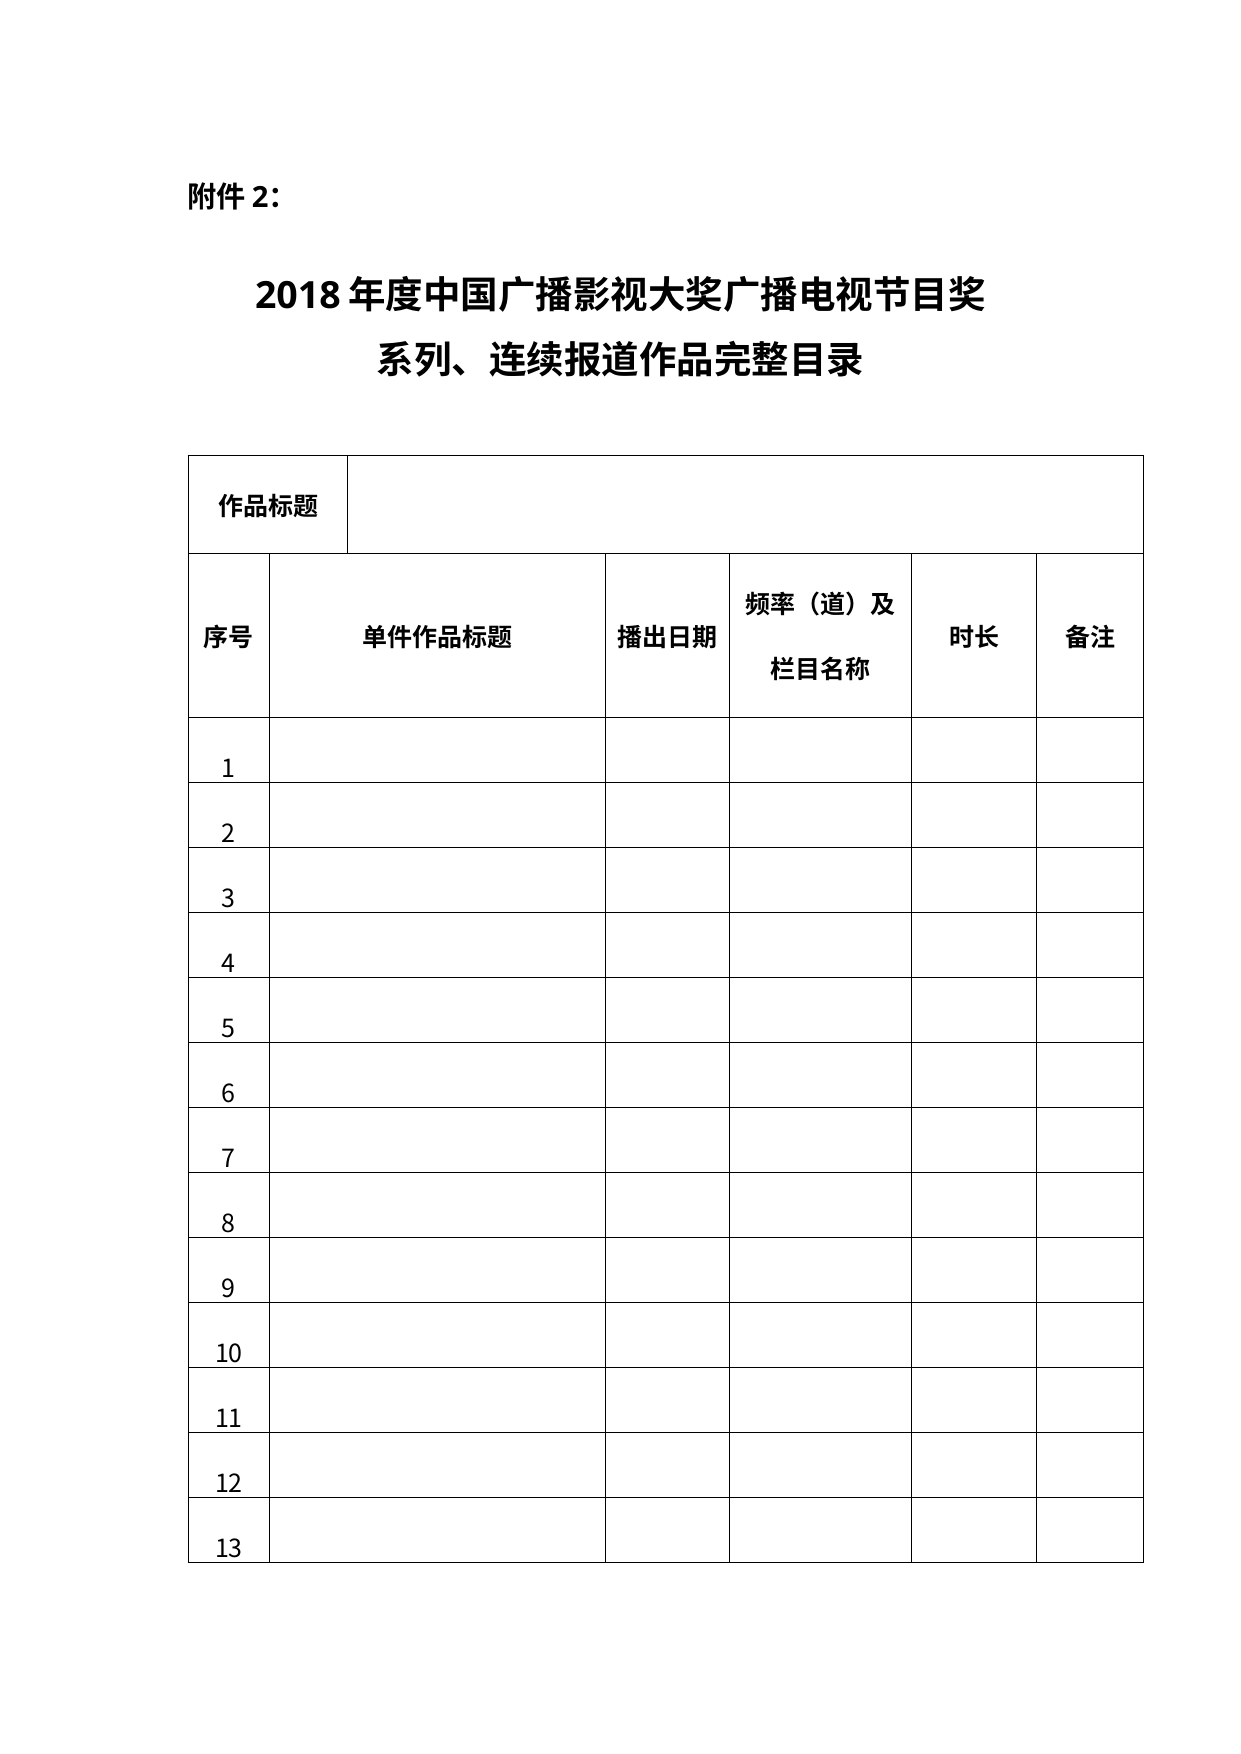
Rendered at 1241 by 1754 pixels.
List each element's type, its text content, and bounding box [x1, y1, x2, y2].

table_cell [912, 1433, 1036, 1497]
table_cell [270, 1238, 605, 1302]
table_cell [606, 783, 729, 847]
table_cell [1037, 978, 1143, 1042]
table_cell [606, 1368, 729, 1432]
table_cell [912, 783, 1036, 847]
table_cell [730, 1108, 911, 1172]
table_cell 10 [189, 1303, 269, 1367]
table_cell [1037, 1108, 1143, 1172]
table_cell [912, 1173, 1036, 1237]
table_cell [912, 848, 1036, 912]
table_cell [606, 1173, 729, 1237]
table_cell [270, 1173, 605, 1237]
table_cell 6 [189, 1043, 269, 1107]
table_cell 备注 [1037, 554, 1143, 717]
table_cell [1037, 1368, 1143, 1432]
table_cell [606, 718, 729, 782]
table_cell [270, 848, 605, 912]
table_cell [270, 1043, 605, 1107]
table_cell 13 [189, 1498, 269, 1562]
table_cell [912, 1043, 1036, 1107]
table_cell [1037, 1303, 1143, 1367]
table_cell 1 [189, 718, 269, 782]
table_cell [730, 783, 911, 847]
table_cell [730, 1368, 911, 1432]
table_cell [1037, 1173, 1143, 1237]
table_cell [730, 1433, 911, 1497]
table_cell [270, 978, 605, 1042]
text 2018年度中国广播影视大奖广播电视节目奖 [187, 259, 1053, 324]
table_cell [730, 1043, 911, 1107]
table_header [348, 456, 1143, 553]
table_cell [912, 913, 1036, 977]
table_header 作品标题 [189, 456, 347, 553]
table_cell [606, 1043, 729, 1107]
table_cell [1037, 1238, 1143, 1302]
table_cell [270, 1108, 605, 1172]
table_cell 8 [189, 1173, 269, 1237]
table_cell [730, 1173, 911, 1237]
table_cell [1037, 1043, 1143, 1107]
text 系列、连续报道作品完整目录 [187, 324, 1053, 389]
table_cell [606, 913, 729, 977]
table_cell 时长 [912, 554, 1036, 717]
table_cell 5 [189, 978, 269, 1042]
table_cell [1037, 718, 1143, 782]
table_cell [606, 1303, 729, 1367]
table_cell 12 [189, 1433, 269, 1497]
table_cell [606, 1108, 729, 1172]
table_cell [730, 1498, 911, 1562]
table_cell 频率（道）及栏目名称 [730, 554, 911, 717]
table_cell [606, 1433, 729, 1497]
table_cell [730, 848, 911, 912]
table_cell [270, 1303, 605, 1367]
table_cell [270, 1433, 605, 1497]
table_cell [912, 1108, 1036, 1172]
table_cell [730, 913, 911, 977]
table_cell [1037, 1433, 1143, 1497]
table_cell 4 [189, 913, 269, 977]
table_cell [730, 718, 911, 782]
table_cell 序号 [189, 554, 269, 717]
table_cell [606, 1498, 729, 1562]
table_cell [1037, 848, 1143, 912]
table_cell 7 [189, 1108, 269, 1172]
table_cell [1037, 1498, 1143, 1562]
table_cell [1037, 783, 1143, 847]
table_cell [606, 848, 729, 912]
table_cell [730, 1238, 911, 1302]
text 附件2： [187, 162, 1053, 227]
table_cell [270, 783, 605, 847]
table_cell [730, 978, 911, 1042]
table_cell 播出日期 [606, 554, 729, 717]
table_cell [1037, 913, 1143, 977]
table_cell 3 [189, 848, 269, 912]
table_cell [270, 1498, 605, 1562]
table_cell [912, 978, 1036, 1042]
table_cell 2 [189, 783, 269, 847]
table_cell [912, 1368, 1036, 1432]
table_cell [270, 913, 605, 977]
table_cell [912, 718, 1036, 782]
table_cell 单件作品标题 [270, 554, 605, 717]
table_cell [912, 1238, 1036, 1302]
table_cell [270, 718, 605, 782]
table_cell [606, 1238, 729, 1302]
table_cell [912, 1303, 1036, 1367]
table_cell [730, 1303, 911, 1367]
table_cell 11 [189, 1368, 269, 1432]
table_cell [270, 1368, 605, 1432]
table_cell 9 [189, 1238, 269, 1302]
table_cell [912, 1498, 1036, 1562]
table_cell [606, 978, 729, 1042]
